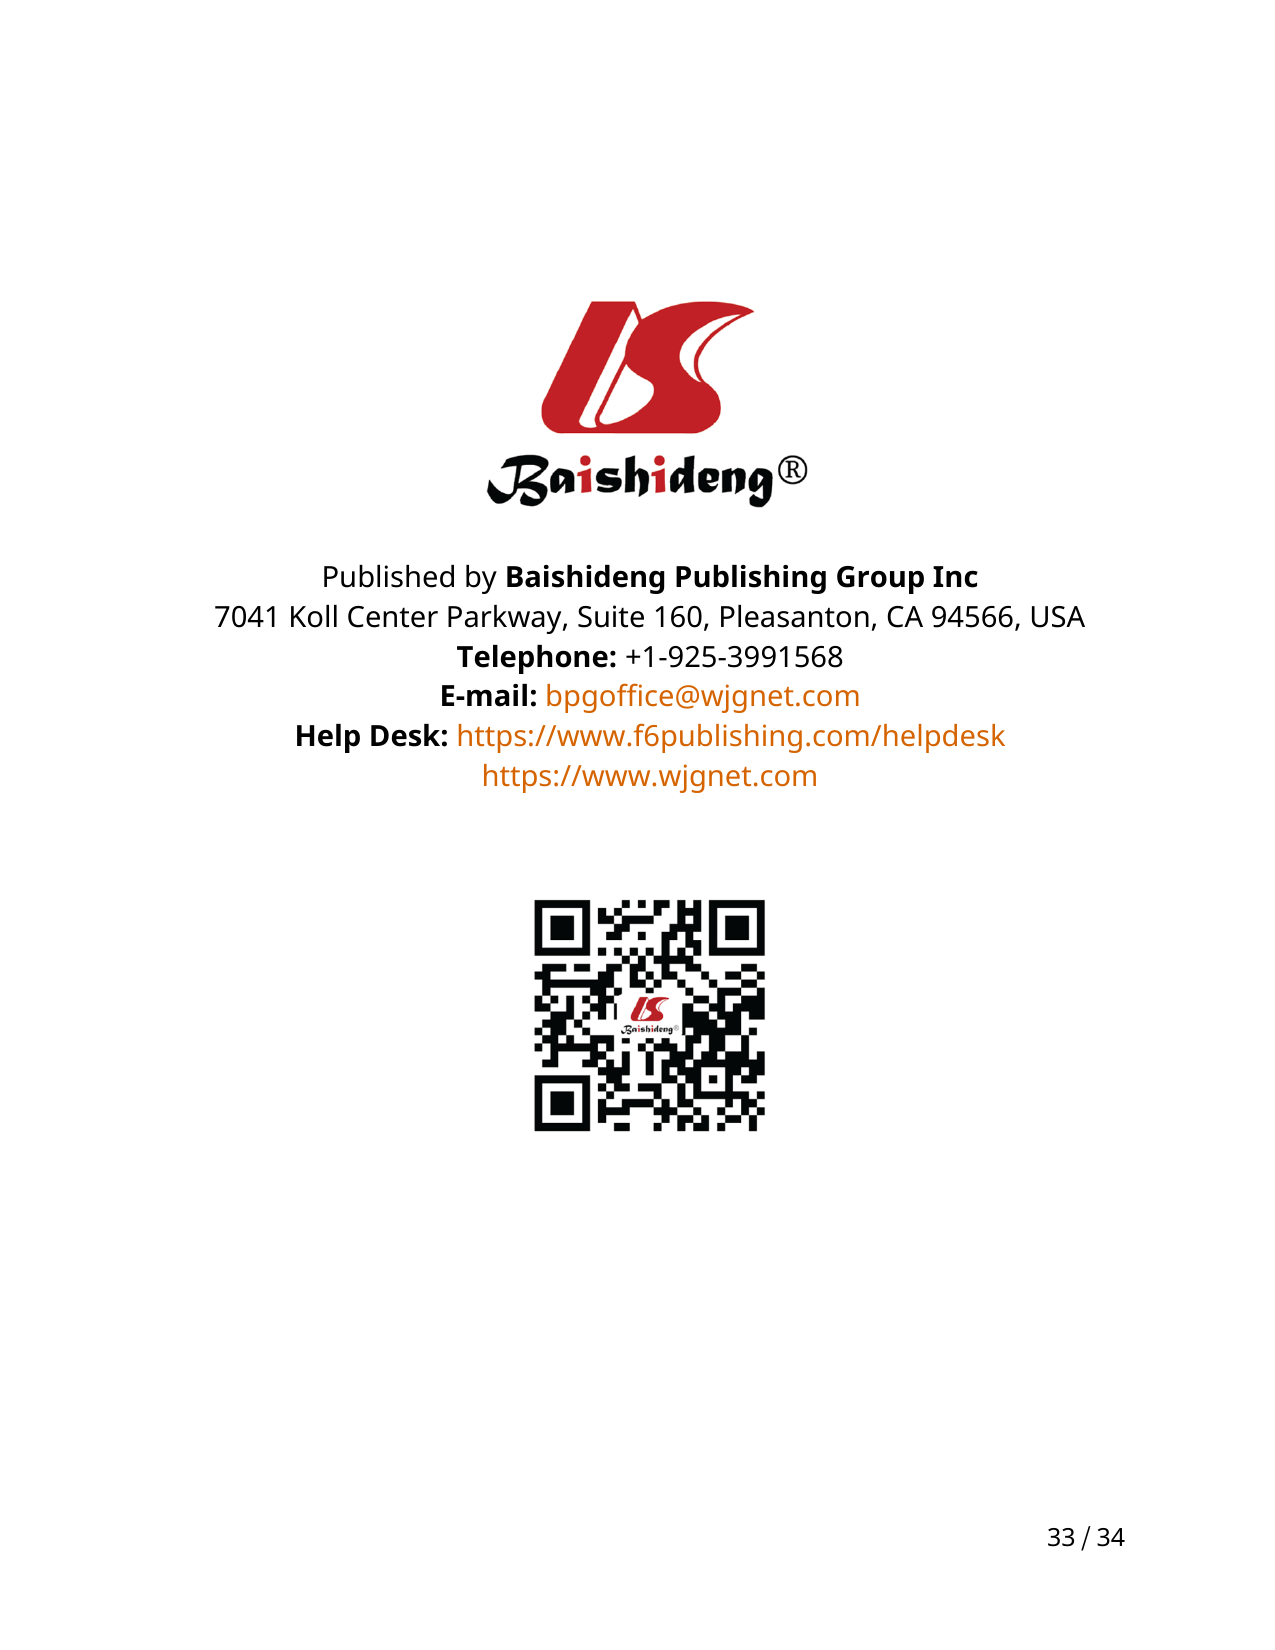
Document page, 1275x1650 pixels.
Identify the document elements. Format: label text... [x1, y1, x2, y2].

picture [531, 896, 769, 1134]
text Telephone: +1-925-3991568 [175, 636, 1125, 676]
picture [445, 286, 855, 523]
text Published by Baishideng Publishing Group Inc [175, 557, 1125, 596]
text 7041 Koll Center Parkway, Suite 160, Pleasanton, CA 94566, USA [175, 596, 1125, 636]
text https://www.wjgnet.com [175, 755, 1125, 795]
text Help Desk: https://www.f6publishing.com/helpdesk [175, 715, 1125, 755]
text E-mail: bpgoffice@wjgnet.com [175, 676, 1125, 715]
